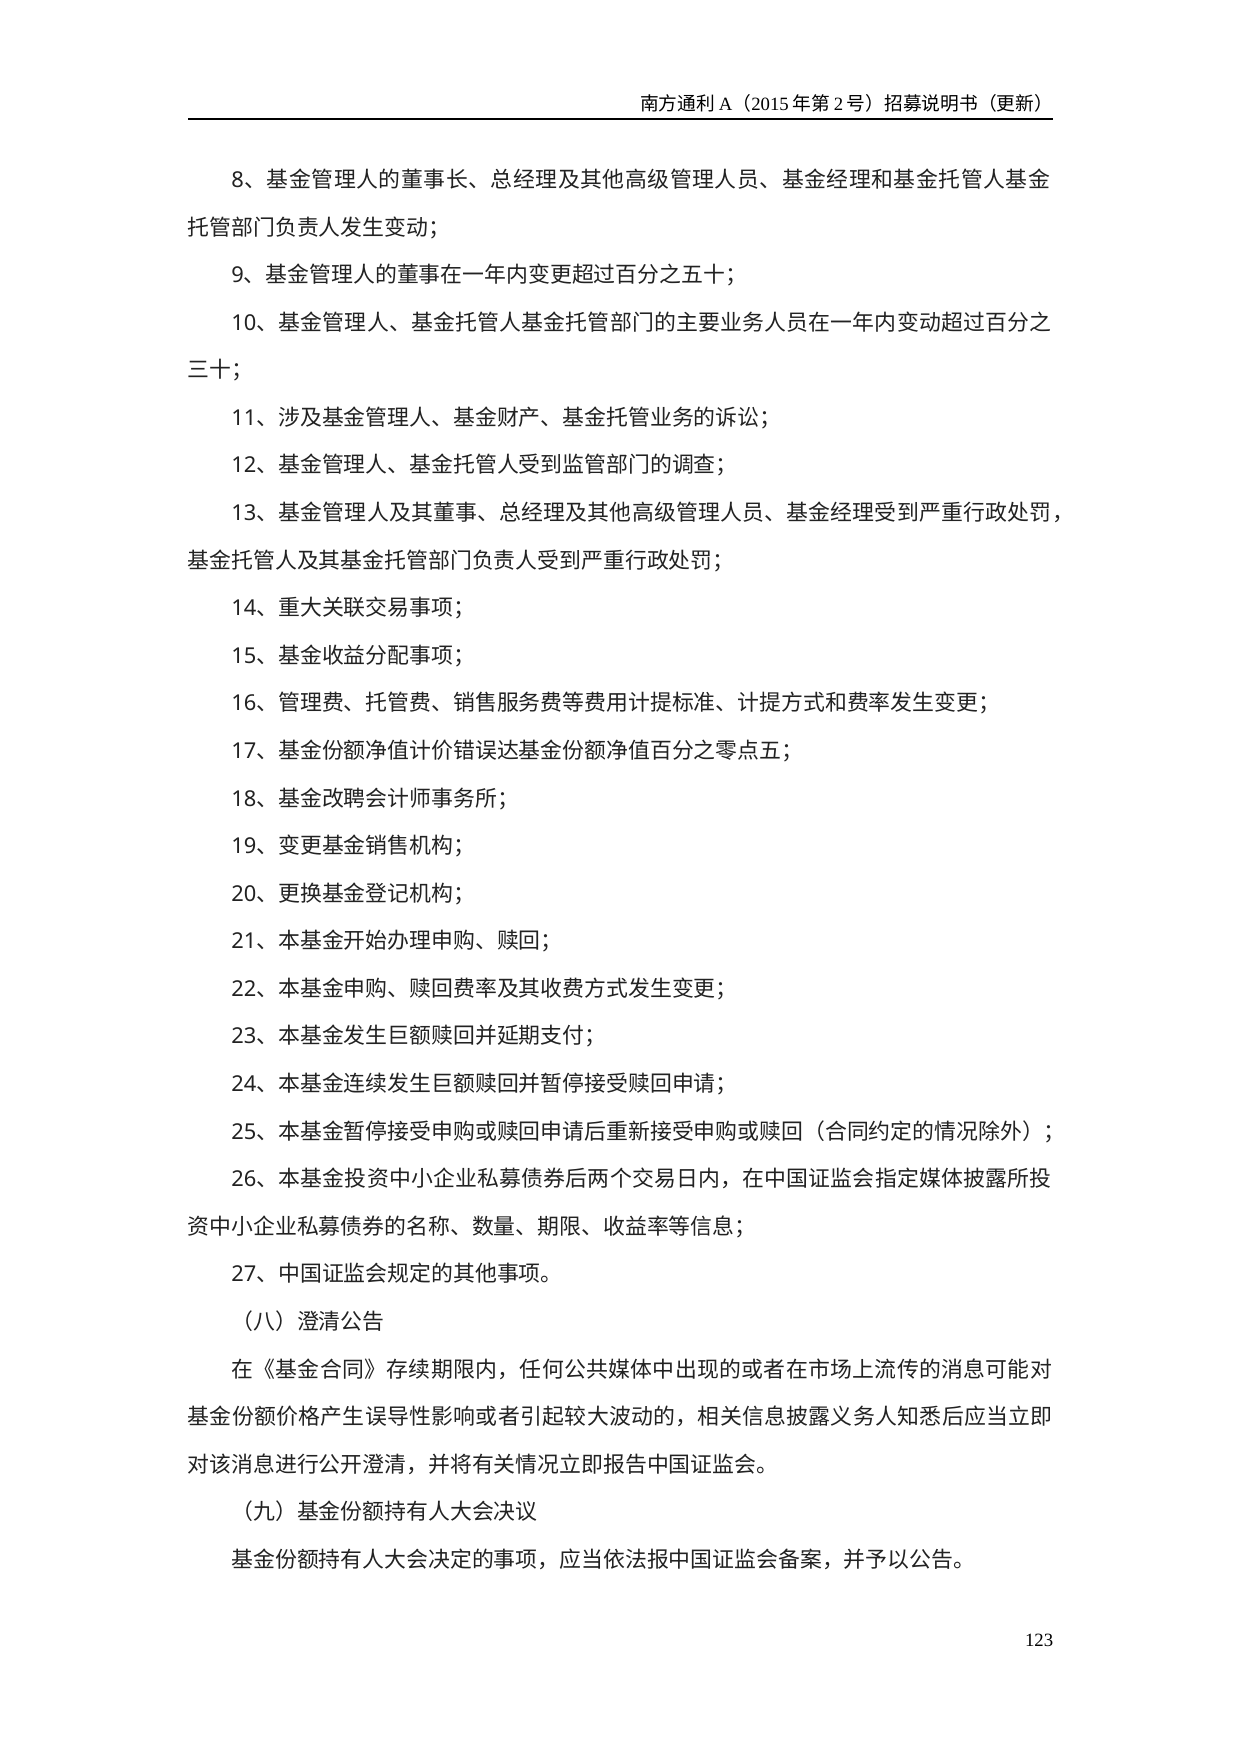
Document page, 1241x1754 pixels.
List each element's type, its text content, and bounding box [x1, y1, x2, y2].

text 13、基金管理人及其董事、总经理及其他高级管理人员、基金经理受到严重行政处罚，基金托管人及其基金托管部门负责人受到严重行政处罚； [187, 495, 1053, 574]
text 基金份额持有人大会决定的事项，应当依法报中国证监会备案，并予以公告。 [187, 1542, 1053, 1573]
text 11、涉及基金管理人、基金财产、基金托管业务的诉讼； [187, 400, 1053, 432]
text 21、本基金开始办理申购、赎回； [187, 923, 1053, 955]
text 在《基金合同》存续期限内，任何公共媒体中出现的或者在市场上流传的消息可能对基金份额价格产生误导性影响或者引起较大波动的，相关信息披露义务人知悉后应当立即对该消息进行公开澄清，并将有关情况立即报告中国证监会。 [187, 1352, 1053, 1478]
text 17、基金份额净值计价错误达基金份额净值百分之零点五； [187, 733, 1053, 765]
text 8、基金管理人的董事长、总经理及其他高级管理人员、基金经理和基金托管人基金托管部门负责人发生变动； [187, 162, 1053, 241]
text 12、基金管理人、基金托管人受到监管部门的调查； [187, 447, 1053, 479]
text 22、本基金申购、赎回费率及其收费方式发生变更； [187, 971, 1053, 1003]
text （八）澄清公告 [187, 1304, 1053, 1336]
text 27、中国证监会规定的其他事项。 [187, 1256, 1053, 1288]
text 25、本基金暂停接受申购或赎回申请后重新接受申购或赎回（合同约定的情况除外）； [187, 1114, 1053, 1146]
text 9、基金管理人的董事在一年内变更超过百分之五十； [187, 257, 1053, 289]
text （九）基金份额持有人大会决议 [187, 1494, 1053, 1526]
text 19、变更基金销售机构； [187, 828, 1053, 860]
text 14、重大关联交易事项； [187, 590, 1053, 622]
text 24、本基金连续发生巨额赎回并暂停接受赎回申请； [187, 1066, 1053, 1098]
text 20、更换基金登记机构； [187, 876, 1053, 907]
text 16、管理费、托管费、销售服务费等费用计提标准、计提方式和费率发生变更； [187, 685, 1053, 717]
text 23、本基金发生巨额赎回并延期支付； [187, 1018, 1053, 1050]
text 26、本基金投资中小企业私募债券后两个交易日内，在中国证监会指定媒体披露所投资中小企业私募债券的名称、数量、期限、收益率等信息； [187, 1161, 1053, 1241]
text 10、基金管理人、基金托管人基金托管部门的主要业务人员在一年内变动超过百分之三十； [187, 305, 1053, 384]
text 15、基金收益分配事项； [187, 638, 1053, 669]
text 18、基金改聘会计师事务所； [187, 781, 1053, 812]
